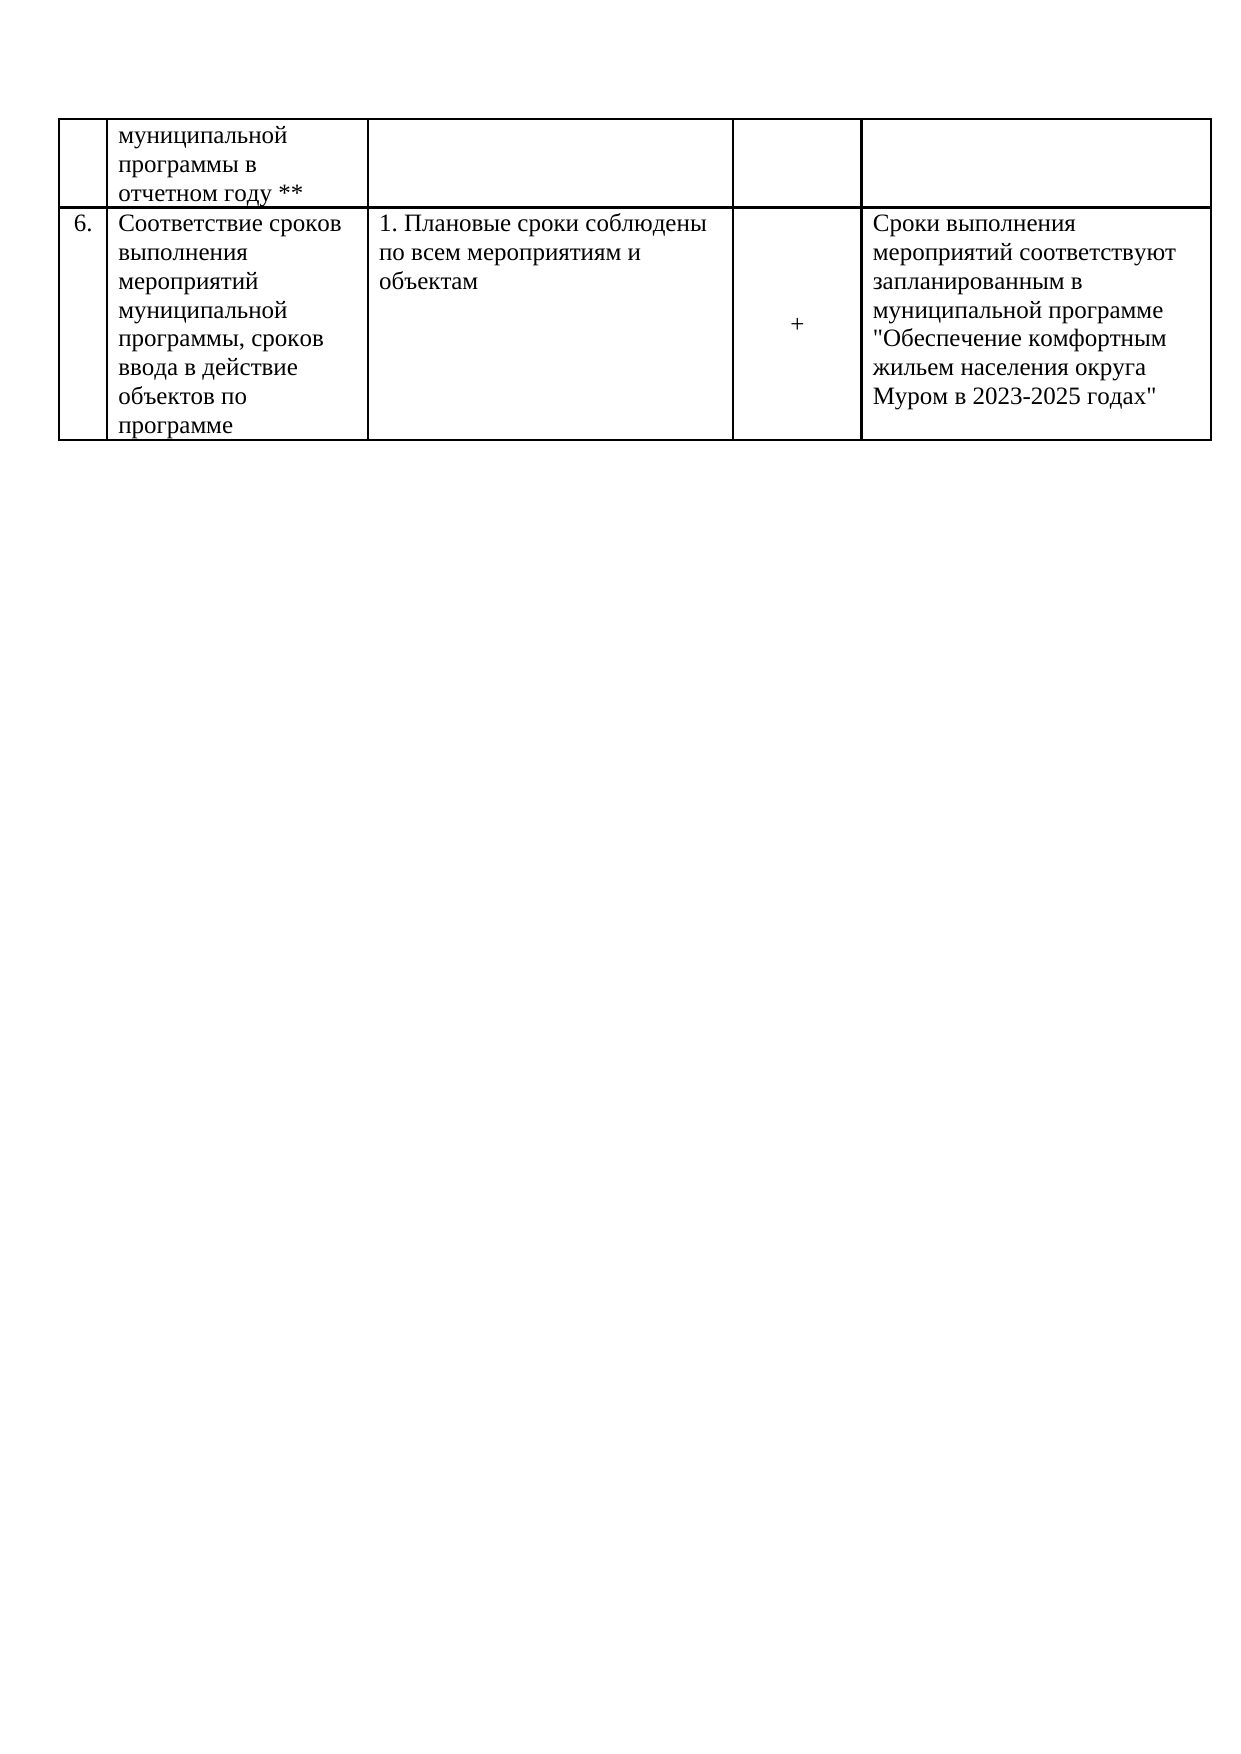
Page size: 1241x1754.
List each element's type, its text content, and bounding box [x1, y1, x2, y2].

table_cell + [734, 209, 860, 438]
table_cell Соответствие сроков выполнения мероприятий муниципальной программы, сроков ввода в действие объектов по программе [108, 209, 367, 438]
table_cell 1. Плановые сроки соблюдены по всем мероприятиям и объектам [369, 209, 732, 438]
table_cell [108, 120, 367, 206]
table_cell [863, 120, 1210, 206]
table_cell + [734, 120, 860, 206]
table_cell 6. [60, 209, 106, 438]
table_cell 5. [60, 120, 106, 206]
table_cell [369, 120, 732, 206]
table_cell Сроки выполнения мероприятий соответствуют запланированным в муниципальной программе "Обеспечение комфортным жильем населения округа Муром в 2023-2025 годах" [863, 209, 1210, 438]
